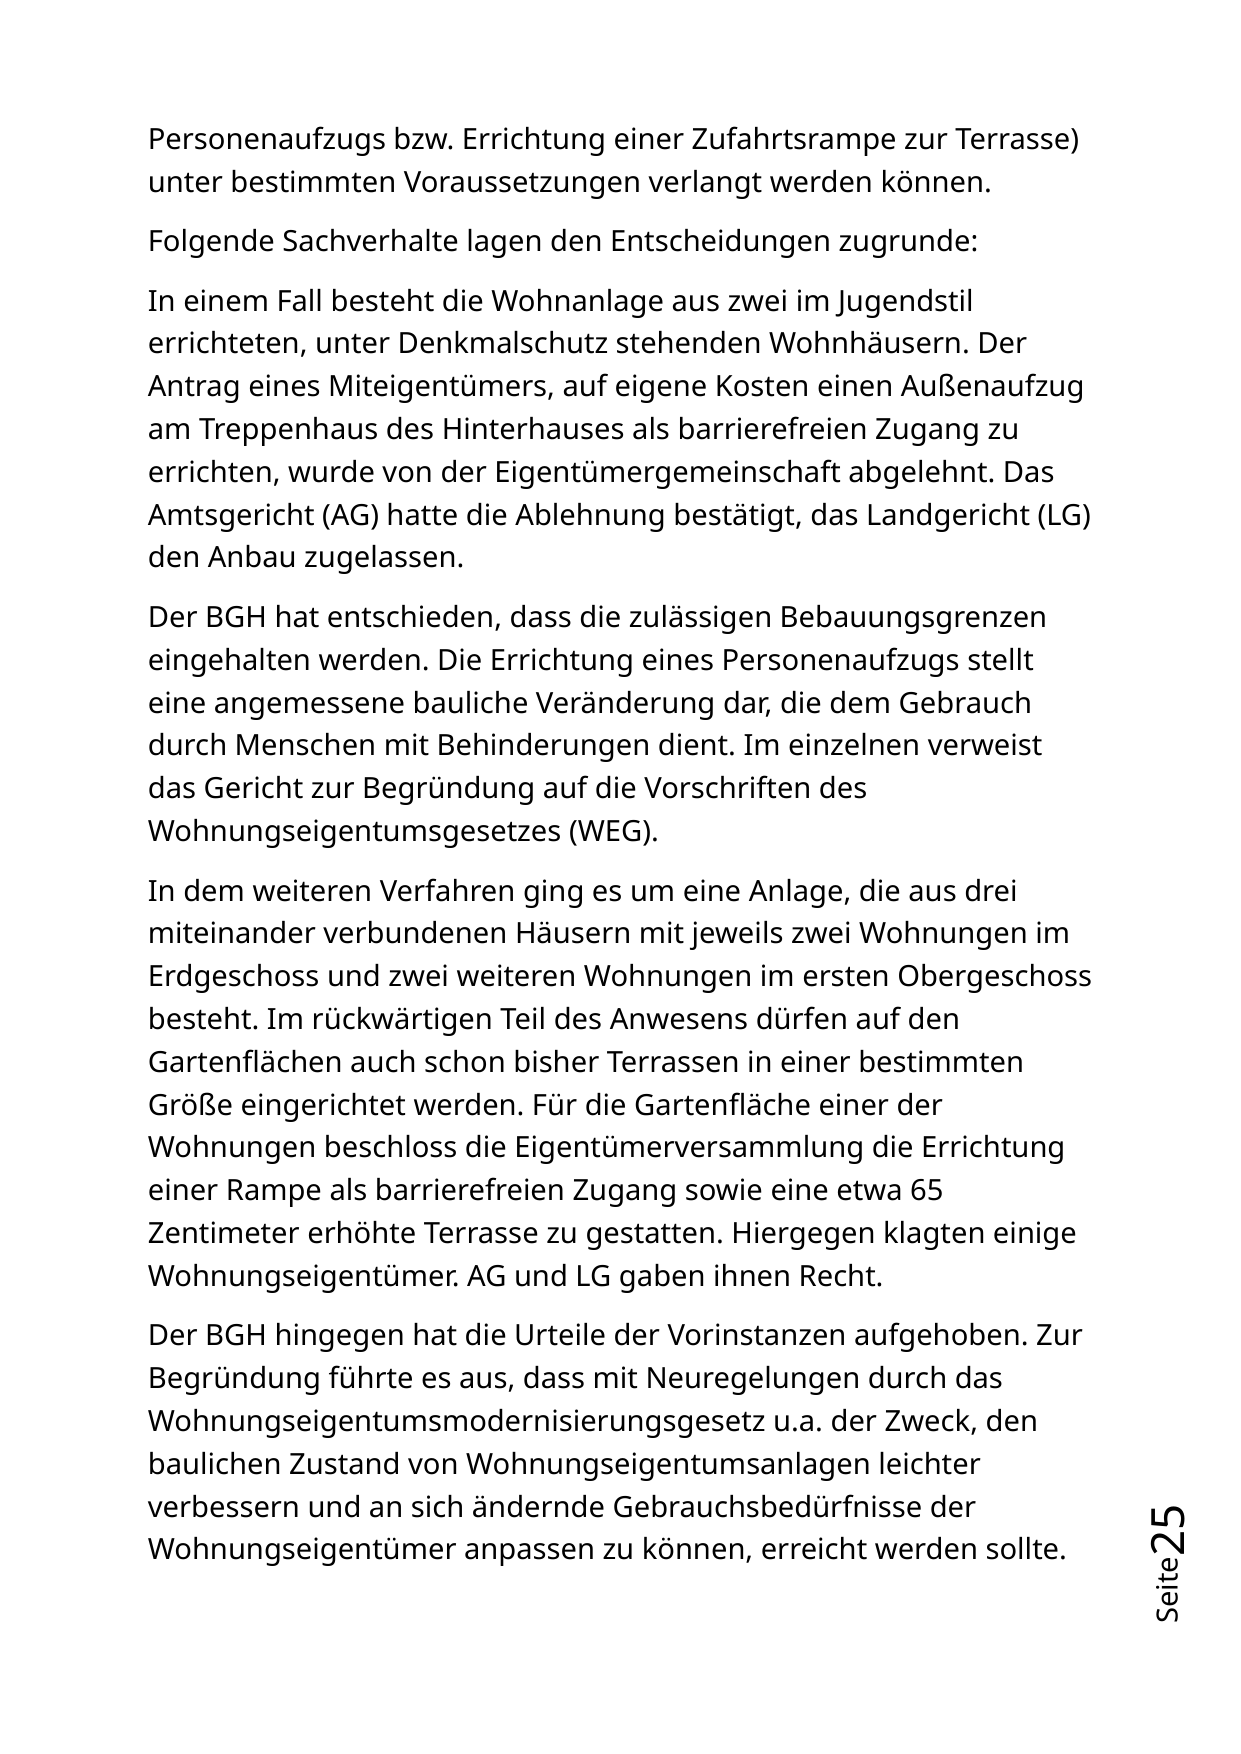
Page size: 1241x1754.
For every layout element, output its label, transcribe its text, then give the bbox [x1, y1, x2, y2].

text In dem weiteren Verfahren ging es um eine Anlage, die aus drei miteinander verbundenen Häusern mit jeweils zwei Wohnungen im Erdgeschoss und zwei weiteren Wohnungen im ersten Obergeschoss besteht. Im rückwärtigen Teil des Anwesens dürfen auf den Gartenflächen auch schon bisher Terrassen in einer bestimmten Größe eingerichtet werden. Für die Gartenfläche einer der Wohnungen beschloss die Eigentümerversammlung die Errichtung einer Rampe als barrierefreien Zugang sowie eine etwa 65 Zentimeter erhöhte Terrasse zu gestatten. Hiergegen klagten einige Wohnungseigentümer. AG und LG gaben ihnen Recht. [148, 870, 1093, 1295]
text Der BGH hingegen hat die Urteile der Vorinstanzen aufgehoben. Zur Begründung führte es aus, dass mit Neuregelungen durch das Wohnungseigentumsmodernisierungsgesetz u.a. der Zweck, den baulichen Zustand von Wohnungseigentumsanlagen leichter verbessern und an sich ändernde Gebrauchsbedürfnisse der Wohnungseigentümer anpassen zu können, erreicht werden sollte. [148, 1314, 1093, 1568]
text Folgende Sachverhalte lagen den Entscheidungen zugrunde: [148, 220, 1093, 260]
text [148, 118, 1093, 201]
text In einem Fall besteht die Wohnanlage aus zwei im Jugendstil errichteten, unter Denkmalschutz stehenden Wohnhäusern. Der Antrag eines Miteigentümers, auf eigene Kosten einen Außenaufzug am Treppenhaus des Hinterhauses als barrierefreien Zugang zu errichten, wurde von der Eigentümergemeinschaft abgelehnt. Das Amtsgericht (AG) hatte die Ablehnung bestätigt, das Landgericht (LG) den Anbau zugelassen. [148, 280, 1093, 576]
text Der BGH hat entschieden, dass die zulässigen Bebauungsgrenzen eingehalten werden. Die Errichtung eines Personenaufzugs stellt eine angemessene bauliche Veränderung dar, die dem Gebrauch durch Menschen mit Behinderungen dient. Im einzelnen verweist das Gericht zur Begründung auf die Vorschriften des Wohnungseigentumsgesetzes (WEG). [148, 596, 1093, 850]
